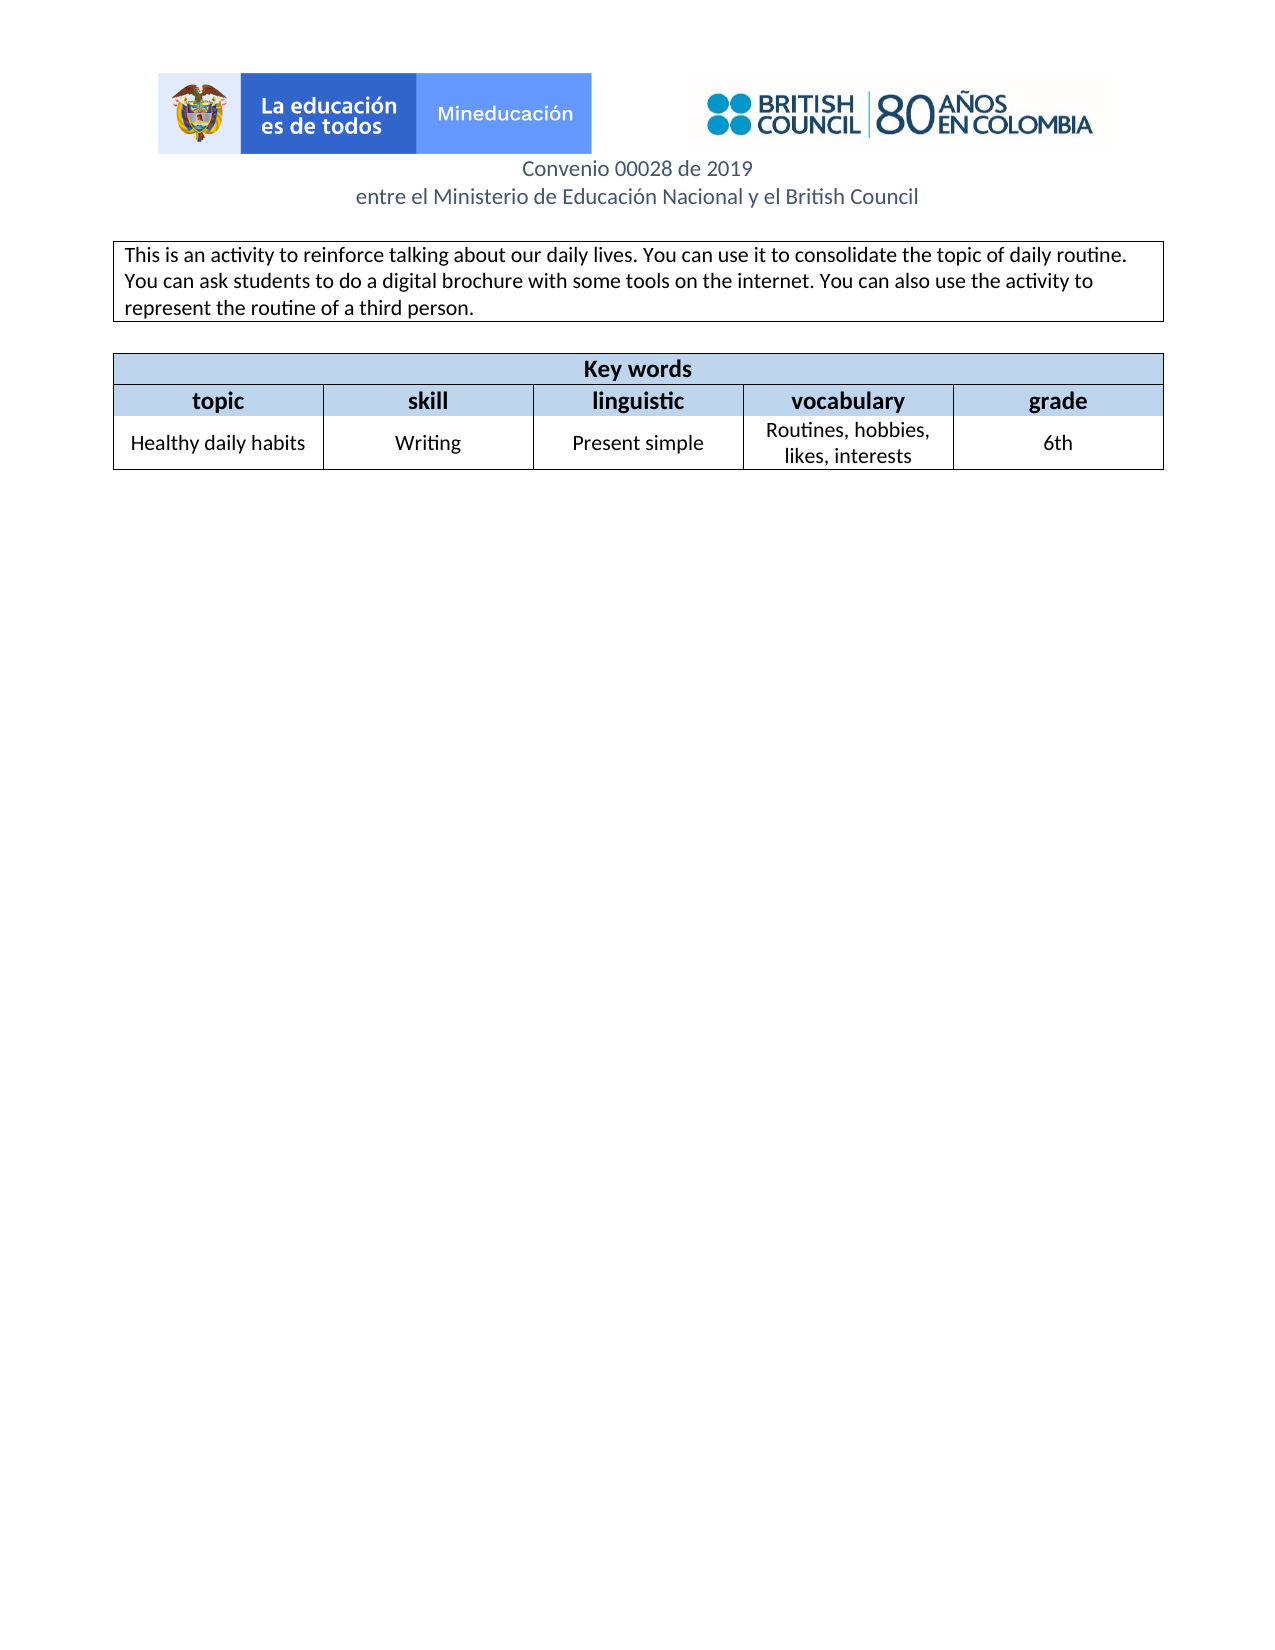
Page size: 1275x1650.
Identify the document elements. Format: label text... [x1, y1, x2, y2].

table_cell Writing [324, 416, 533, 469]
picture [686, 73, 1114, 155]
table_cell This is an activity to reinforce talking about our daily lives. You can use it to consolidate the topic of daily routine. You can ask students to do a digital brochure with some tools on the internet. You can also use the activity to represent the routine of a third person. [114, 242, 1163, 321]
table_cell Present simple [534, 416, 743, 469]
table_cell Routines, hobbies, likes, interests [744, 416, 953, 469]
table_cell linguistic [534, 385, 743, 416]
table_cell topic [114, 385, 323, 416]
picture [158, 73, 592, 154]
table_cell vocabulary [744, 385, 953, 416]
table_header Key words [114, 354, 1163, 384]
table_cell grade [954, 385, 1163, 416]
table_cell 6th [954, 416, 1163, 469]
table_cell skill [324, 385, 533, 416]
table_cell Healthy daily habits [114, 416, 323, 469]
